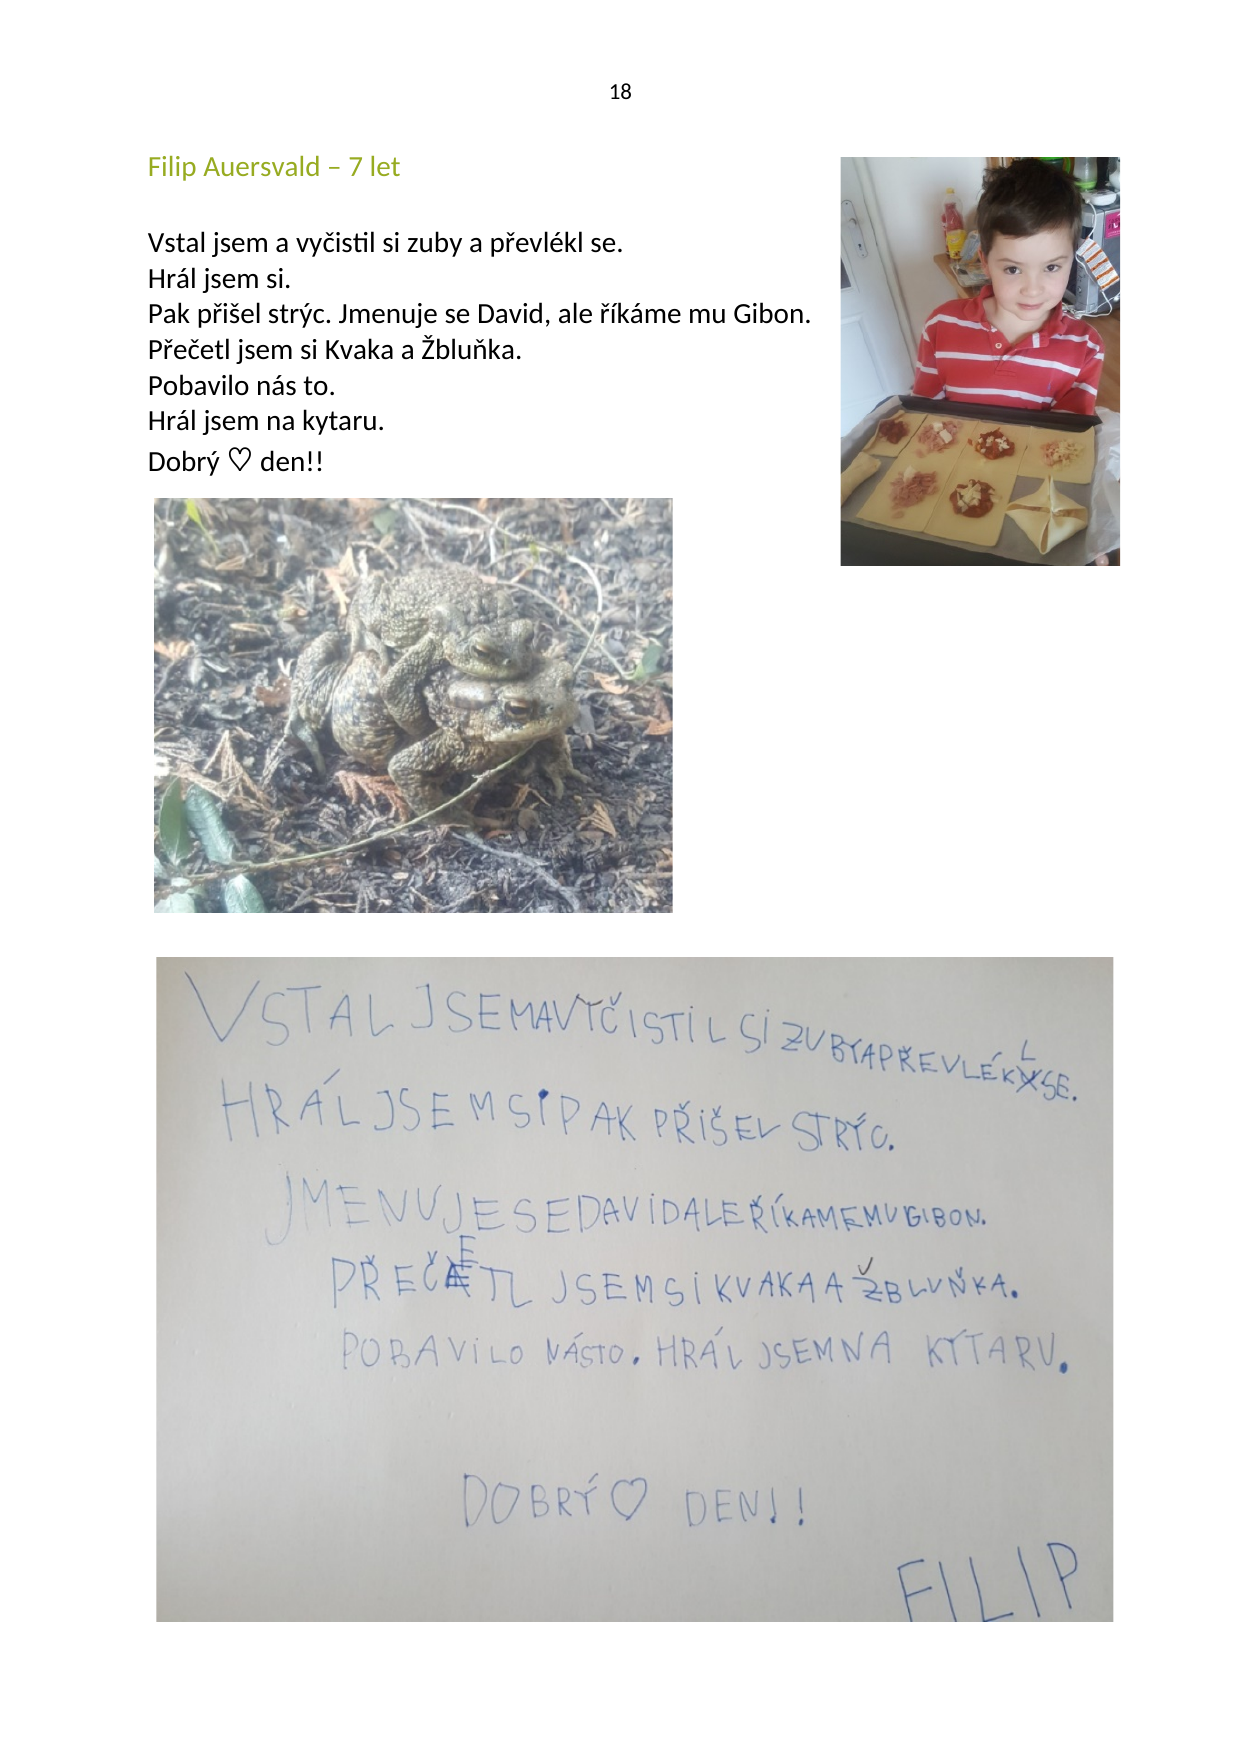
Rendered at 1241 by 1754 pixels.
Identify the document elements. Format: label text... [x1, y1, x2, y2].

text Hrál jsem si. [148, 260, 1093, 295]
text Pak přišel strýc. Jmenuje se David, ale říkáme mu Gibon. [148, 295, 1093, 331]
text Dobrý ♡ den!! [148, 438, 1093, 478]
text Filip Auersvald – 7 let [148, 148, 1093, 183]
text Hrál jsem na kytaru. [148, 402, 1093, 438]
text Pobavilo nás to. [148, 367, 1093, 402]
picture [154, 498, 673, 913]
picture [156, 957, 1114, 1622]
picture [840, 157, 1121, 566]
text Přečetl jsem si Kvaka a Žbluňka. [148, 331, 1093, 367]
text Vstal jsem a vyčistil si zuby a převlékl se. [148, 224, 1093, 260]
